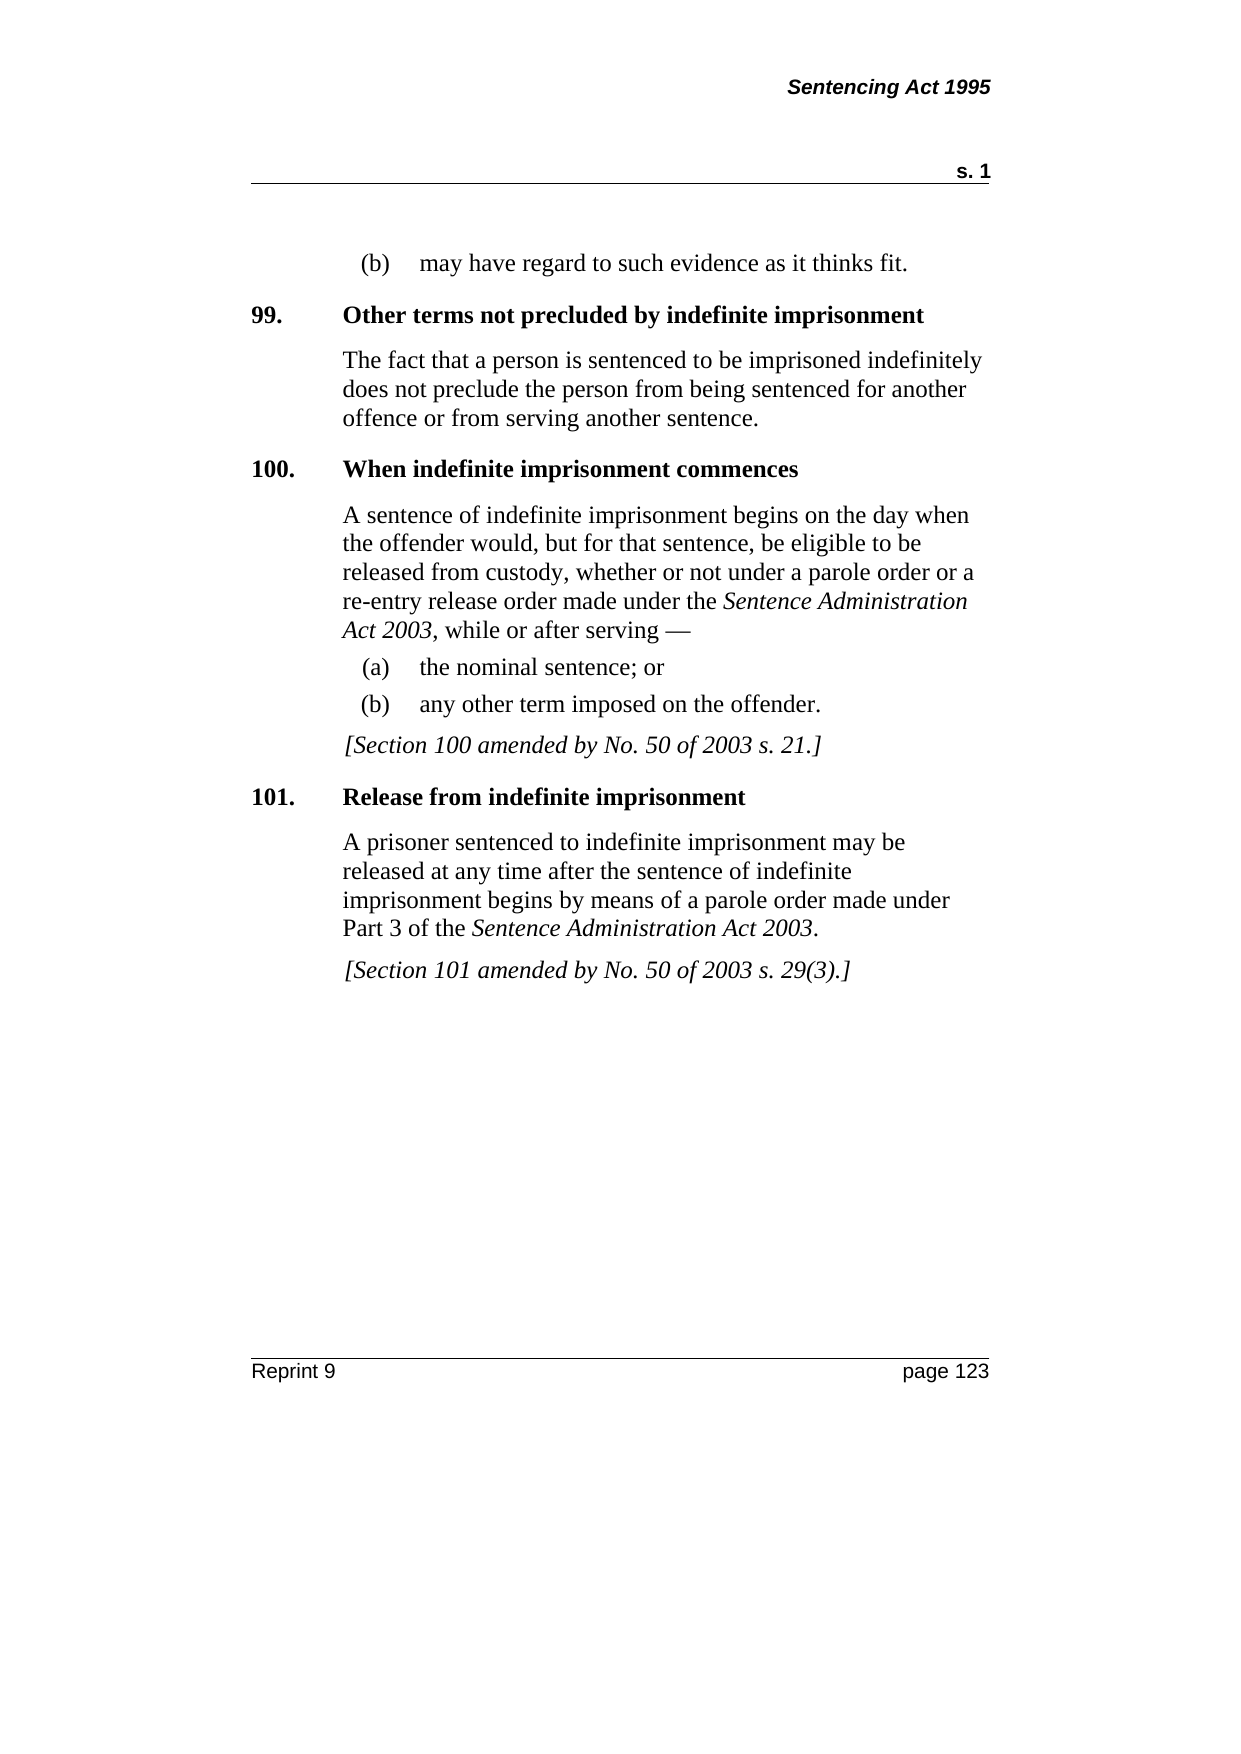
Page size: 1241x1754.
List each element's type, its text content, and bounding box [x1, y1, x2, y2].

text [Section 100 amended by No. 50 of 2003 s. 21.] [251, 730, 989, 759]
text [Section 101 amended by No. 50 of 2003 s. 29(3).] [251, 955, 989, 983]
text A prisoner sentenced to indefinite imprisonment may be released at any time after the sentence of indefinite imprisonment begins by means of a parole order made under Part 3 of the Sentence Administration Act 2003. [251, 827, 989, 942]
text (b) any other term imposed on the offender. [251, 689, 989, 718]
subtitle 99. Other terms not precluded by indefinite imprisonment [251, 300, 989, 328]
text (a) the nominal sentence; or [251, 652, 989, 681]
text (b) may have regard to such evidence as it thinks fit. [251, 248, 989, 277]
subtitle 101. Release from indefinite imprisonment [251, 782, 989, 811]
text A sentence of indefinite imprisonment begins on the day when the offender would, but for that sentence, be eligible to be released from custody, whether or not under a parole order or a re-entry release order made under the Sentence Administration Act 2003, while or after serving — [251, 500, 989, 643]
text The fact that a person is sentenced to be imprisoned indefinitely does not preclude the person from being sentenced for another offence or from serving another sentence. [251, 345, 989, 431]
subtitle 100. When indefinite imprisonment commences [251, 454, 989, 483]
